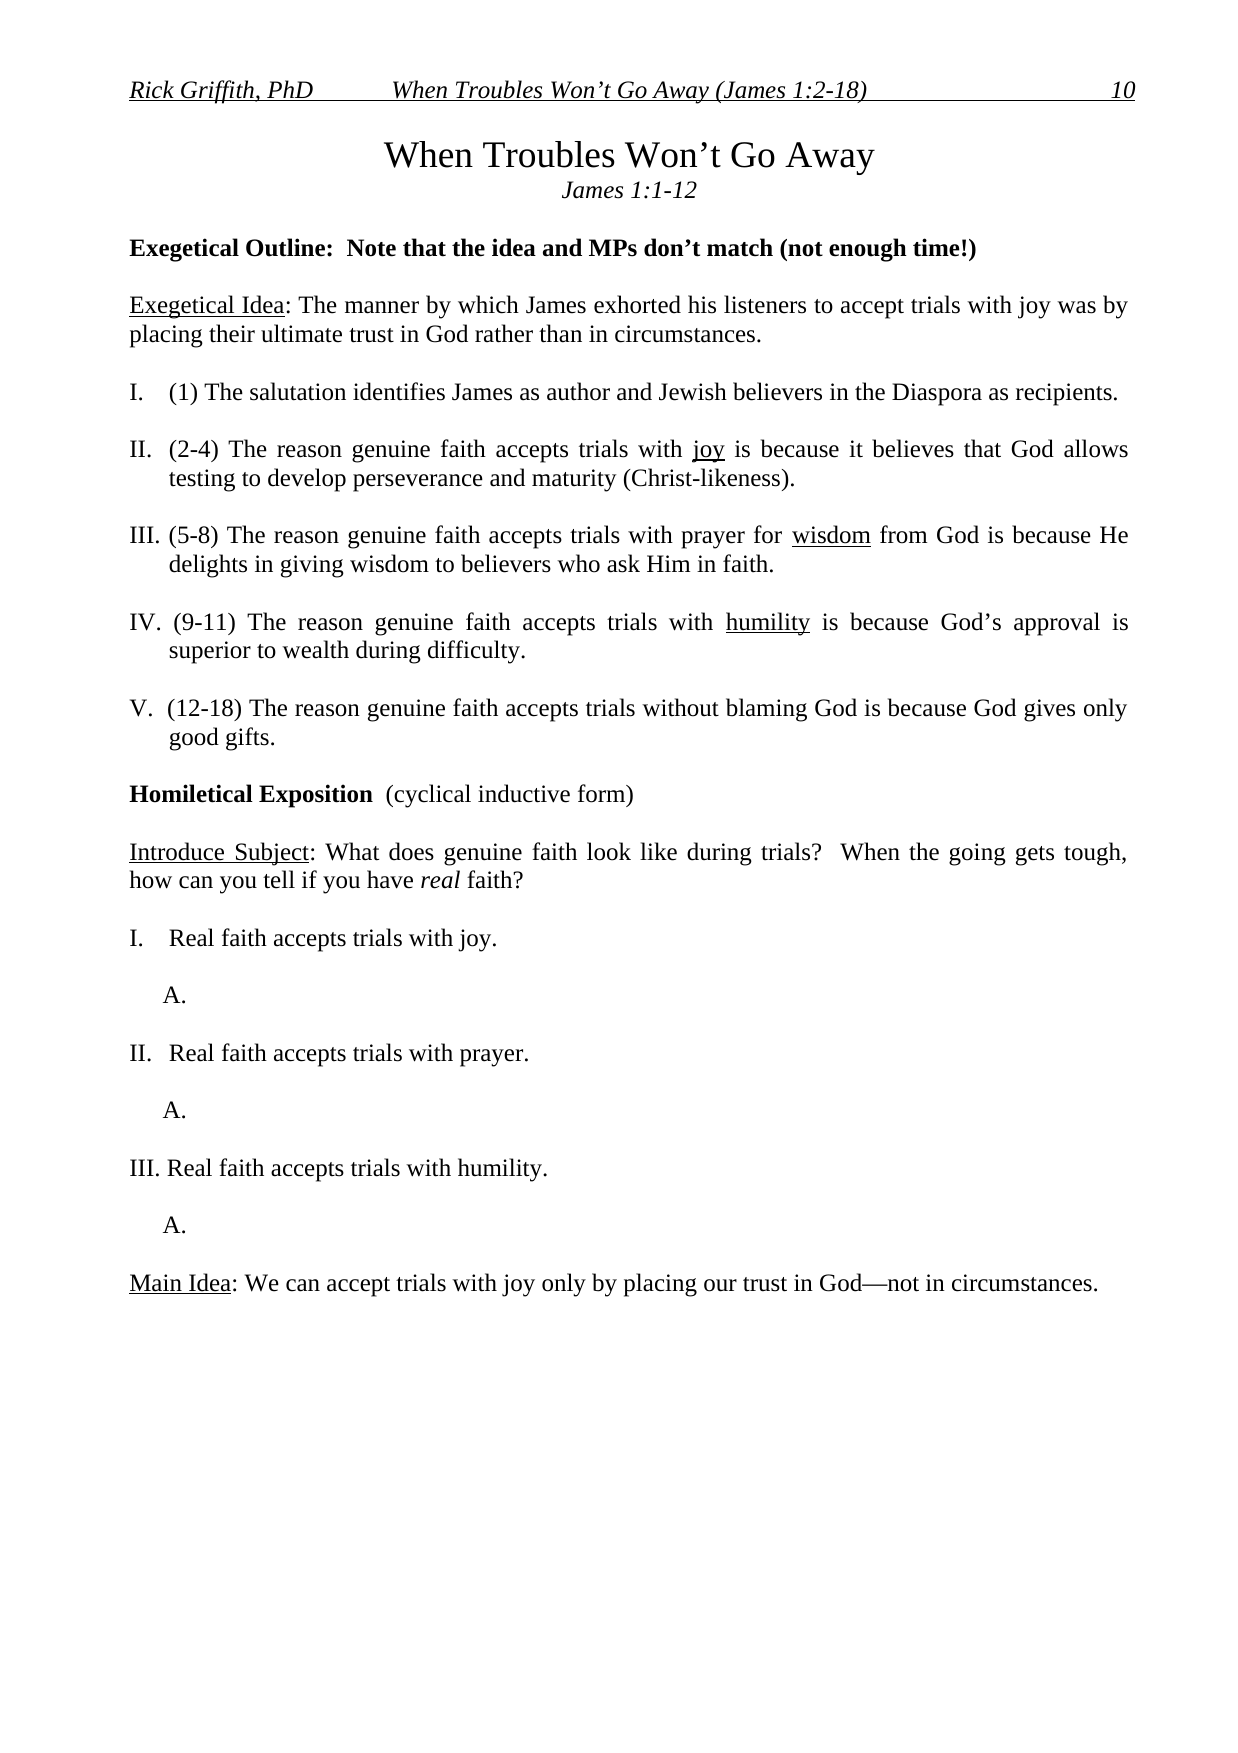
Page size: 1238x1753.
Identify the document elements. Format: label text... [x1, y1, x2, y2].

text II. Real faith accepts trials with prayer. [129, 1038, 1129, 1067]
text V. (12-18) The reason genuine faith accepts trials without blaming God is because God gives only good gifts. [129, 693, 1129, 751]
text IV. (9-11) The reason genuine faith accepts trials with humility is because God’s approval is superior to wealth during difficulty. [129, 607, 1129, 664]
text Exegetical Idea: The manner by which James exhorted his listeners to accept trials with joy was by placing their ultimate trust in God rather than in circumstances. [129, 291, 1129, 348]
text II. (2-4) The reason genuine faith accepts trials with joy is because it believes that God allows testing to develop perseverance and maturity (Christ-likeness). [129, 434, 1129, 492]
text Homiletical Exposition (cyclical inductive form) [129, 779, 1129, 808]
text A. [162, 1211, 1129, 1239]
text I. (1) The salutation identifies James as author and Jewish believers in the Diaspora as recipients. [129, 377, 1129, 406]
text A. [162, 1096, 1129, 1124]
text A. [162, 981, 1129, 1009]
text Main Idea: We can accept trials with joy only by placing our trust in God—not in circumstances. [129, 1268, 1129, 1297]
text I. Real faith accepts trials with joy. [129, 923, 1129, 952]
text Introduce Subject: What does genuine faith look like during trials? When the going gets tough, how can you tell if you have real faith? [129, 837, 1129, 894]
text III. Real faith accepts trials with humility. [129, 1153, 1129, 1182]
text Exegetical Outline: Note that the idea and MPs don’t match (not enough time!) [129, 233, 1129, 262]
text III. (5-8) The reason genuine faith accepts trials with prayer for wisdom from God is because He delights in giving wisdom to believers who ask Him in faith. [129, 521, 1129, 578]
text James 1:1-12 [129, 176, 1129, 204]
text When Troubles Won’t Go Away [129, 132, 1129, 176]
